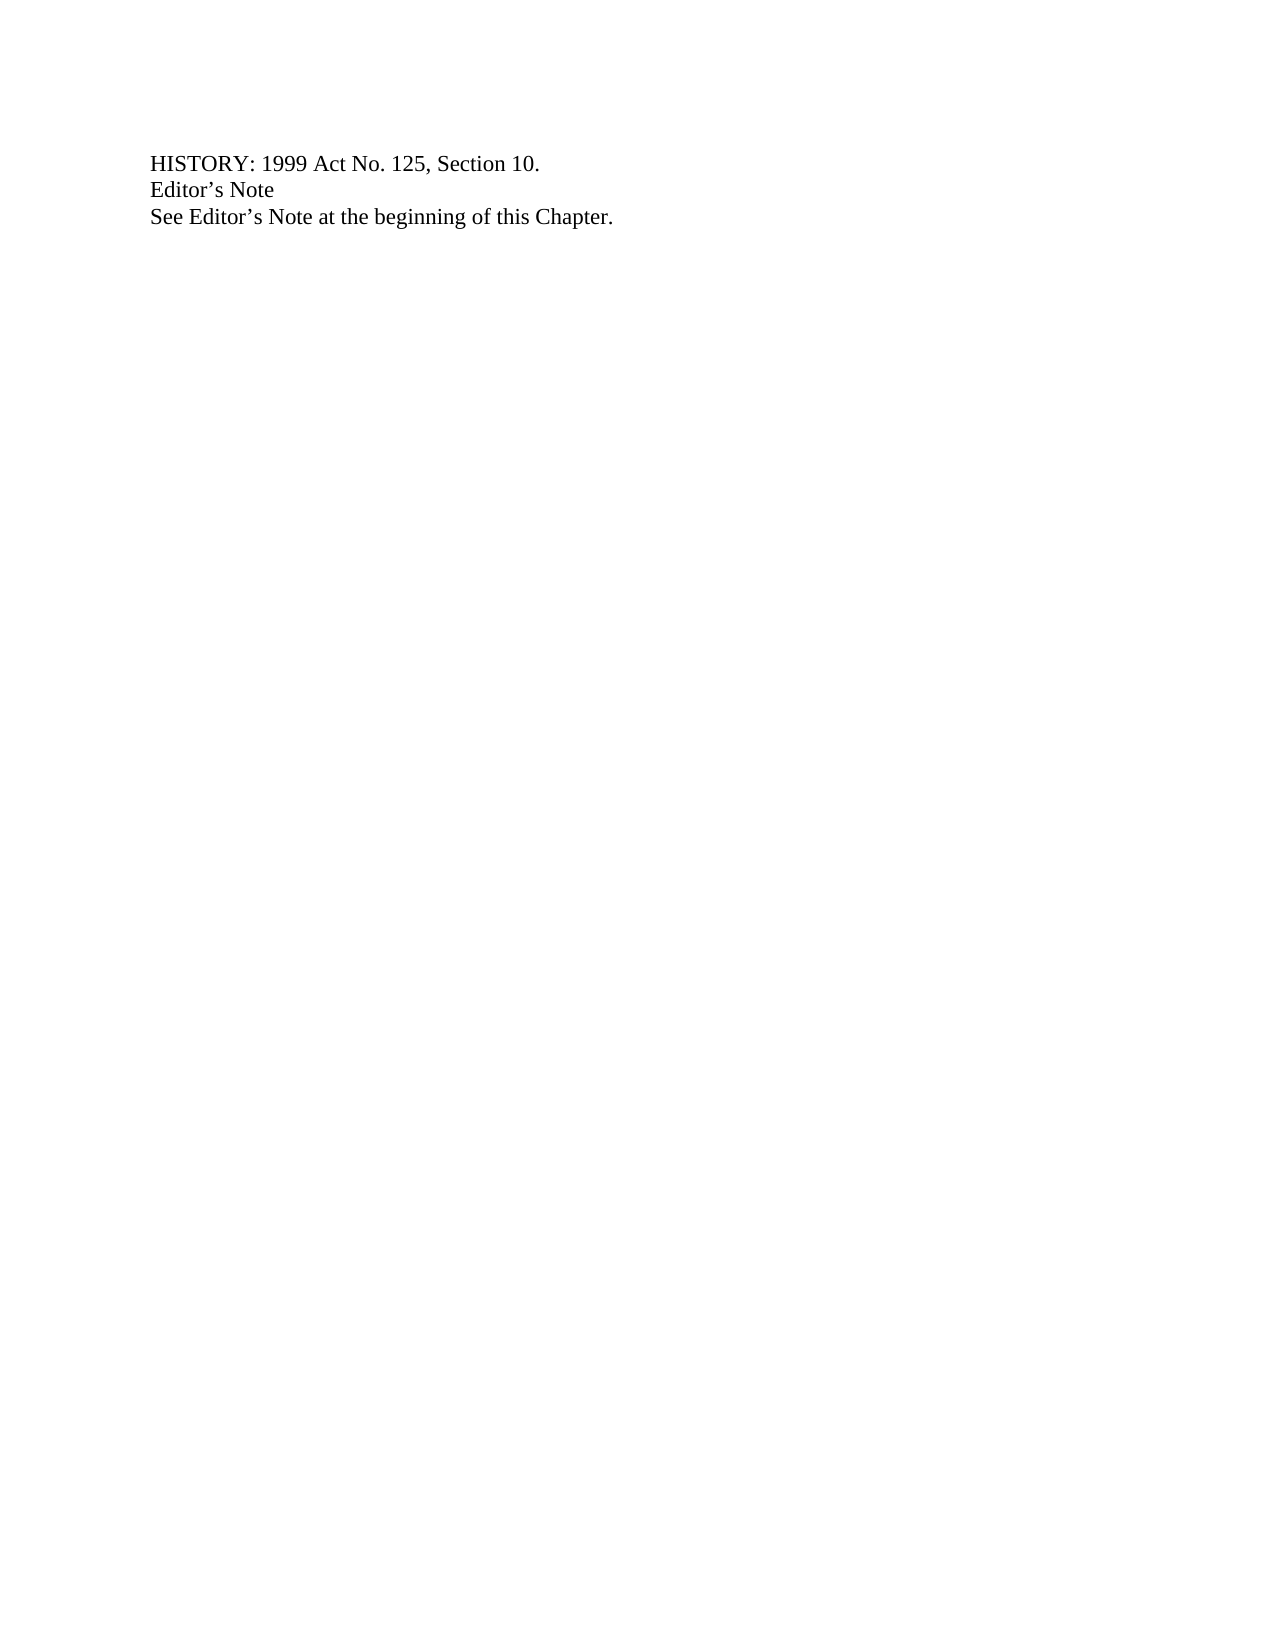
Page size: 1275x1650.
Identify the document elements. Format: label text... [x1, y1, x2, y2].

text Editor’s Note [150, 176, 1125, 203]
text See Editor’s Note at the beginning of this Chapter. [150, 203, 1125, 229]
text HISTORY: 1999 Act No. 125, Section 10. [150, 150, 1125, 176]
